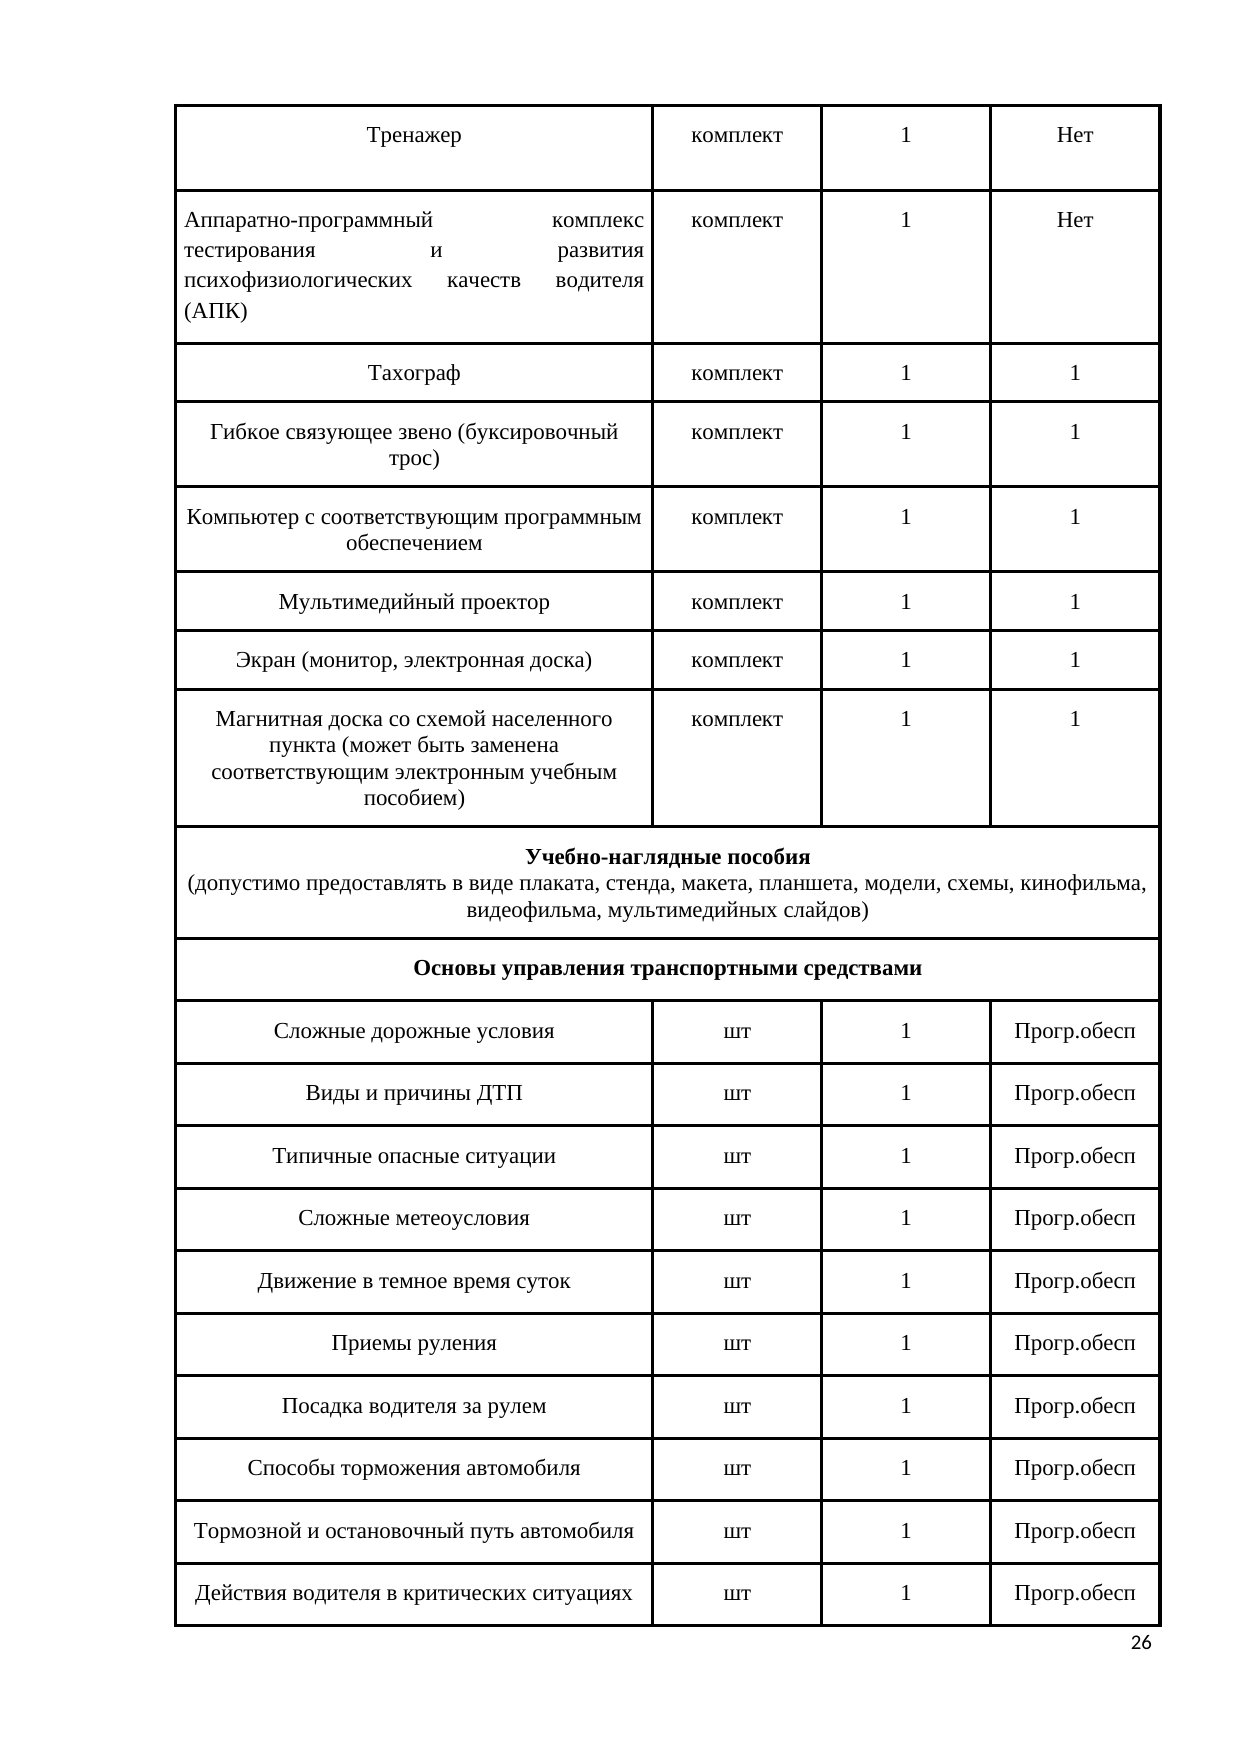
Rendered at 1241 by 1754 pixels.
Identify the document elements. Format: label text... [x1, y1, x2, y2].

table_cell комплект [654, 403, 820, 485]
table_cell 1 [992, 488, 1158, 570]
table_cell Посадка водителя за рулем [177, 1377, 651, 1437]
table_cell шт [654, 1065, 820, 1124]
table_cell 1 [992, 632, 1158, 687]
table_cell 1 [823, 107, 989, 188]
table_cell 1 [823, 1252, 989, 1312]
table_cell Гибкое связующее звено (буксировочный трос) [177, 403, 651, 485]
table_cell Сложные метеоусловия [177, 1190, 651, 1249]
table_cell 1 [992, 403, 1158, 485]
table_cell 1 [823, 192, 989, 342]
table_cell комплект [654, 691, 820, 825]
table_cell Учебно-наглядные пособия (допустимо предоставлять в виде плаката, стенда, макета, планшета, модели, схемы, кинофильма, видеофильма, мультимедийных слайдов) [177, 828, 1158, 937]
table_cell Прогр.обесп [992, 1127, 1158, 1187]
table_cell 1 [823, 1315, 989, 1374]
table_cell 1 [992, 345, 1158, 400]
table_cell 1 [992, 691, 1158, 825]
table_cell Мультимедийный проектор [177, 573, 651, 629]
table_cell шт [654, 1127, 820, 1187]
table_cell Магнитная доска со схемой населенного пункта (может быть заменена соответствующим электронным учебным пособием) [177, 691, 651, 825]
table_cell шт [654, 1315, 820, 1374]
table_cell 1 [823, 573, 989, 629]
table_cell комплект [654, 192, 820, 342]
table_cell Прогр.обесп [992, 1252, 1158, 1312]
table_cell 1 [823, 1565, 989, 1624]
table_cell Экран (монитор, электронная доска) [177, 632, 651, 687]
table_cell Прогр.обесп [992, 1002, 1158, 1062]
table_cell Компьютер с соответствующим программным обеспечением [177, 488, 651, 570]
table_cell Прогр.обесп [992, 1502, 1158, 1562]
table_cell 1 [823, 1190, 989, 1249]
table_cell 1 [823, 488, 989, 570]
table_cell 1 [823, 1440, 989, 1499]
table_cell Движение в темное время суток [177, 1252, 651, 1312]
table_cell шт [654, 1377, 820, 1437]
table_cell Сложные дорожные условия [177, 1002, 651, 1062]
table_cell комплект [654, 632, 820, 687]
table_cell 1 [823, 1127, 989, 1187]
table_cell шт [654, 1440, 820, 1499]
table_cell Прогр.обесп [992, 1315, 1158, 1374]
table_cell Аппаратно-программный комплекс тестирования и развития психофизиологических качеств водителя (АПК) [177, 192, 651, 342]
table_cell 1 [823, 1377, 989, 1437]
table_cell шт [654, 1190, 820, 1249]
table_cell Прогр.обесп [992, 1065, 1158, 1124]
table_cell 1 [992, 573, 1158, 629]
table_cell 1 [823, 632, 989, 687]
table_cell Действия водителя в критических ситуациях [177, 1565, 651, 1624]
table_cell Нет [992, 107, 1158, 188]
table_cell шт [654, 1565, 820, 1624]
table_cell Тормозной и остановочный путь автомобиля [177, 1502, 651, 1562]
table_cell Типичные опасные ситуации [177, 1127, 651, 1187]
table_cell комплект [654, 573, 820, 629]
table_cell Способы торможения автомобиля [177, 1440, 651, 1499]
table_cell Прогр.обесп [992, 1190, 1158, 1249]
table_cell Тренажер [177, 107, 651, 188]
table_cell Прогр.обесп [992, 1565, 1158, 1624]
table_cell комплект [654, 345, 820, 400]
table_cell Виды и причины ДТП [177, 1065, 651, 1124]
table_cell 1 [823, 1002, 989, 1062]
table_cell шт [654, 1502, 820, 1562]
table_cell 1 [823, 1065, 989, 1124]
table_cell Прогр.обесп [992, 1377, 1158, 1437]
table_cell 1 [823, 403, 989, 485]
table_cell Нет [992, 192, 1158, 342]
table_cell шт [654, 1002, 820, 1062]
table_cell Приемы руления [177, 1315, 651, 1374]
table_cell 1 [823, 345, 989, 400]
table_cell Основы управления транспортными средствами [177, 940, 1158, 999]
table_cell комплект [654, 107, 820, 188]
table_cell комплект [654, 488, 820, 570]
table_cell шт [654, 1252, 820, 1312]
table_cell 1 [823, 1502, 989, 1562]
table_cell Прогр.обесп [992, 1440, 1158, 1499]
table_cell 1 [823, 691, 989, 825]
table_cell Тахограф [177, 345, 651, 400]
